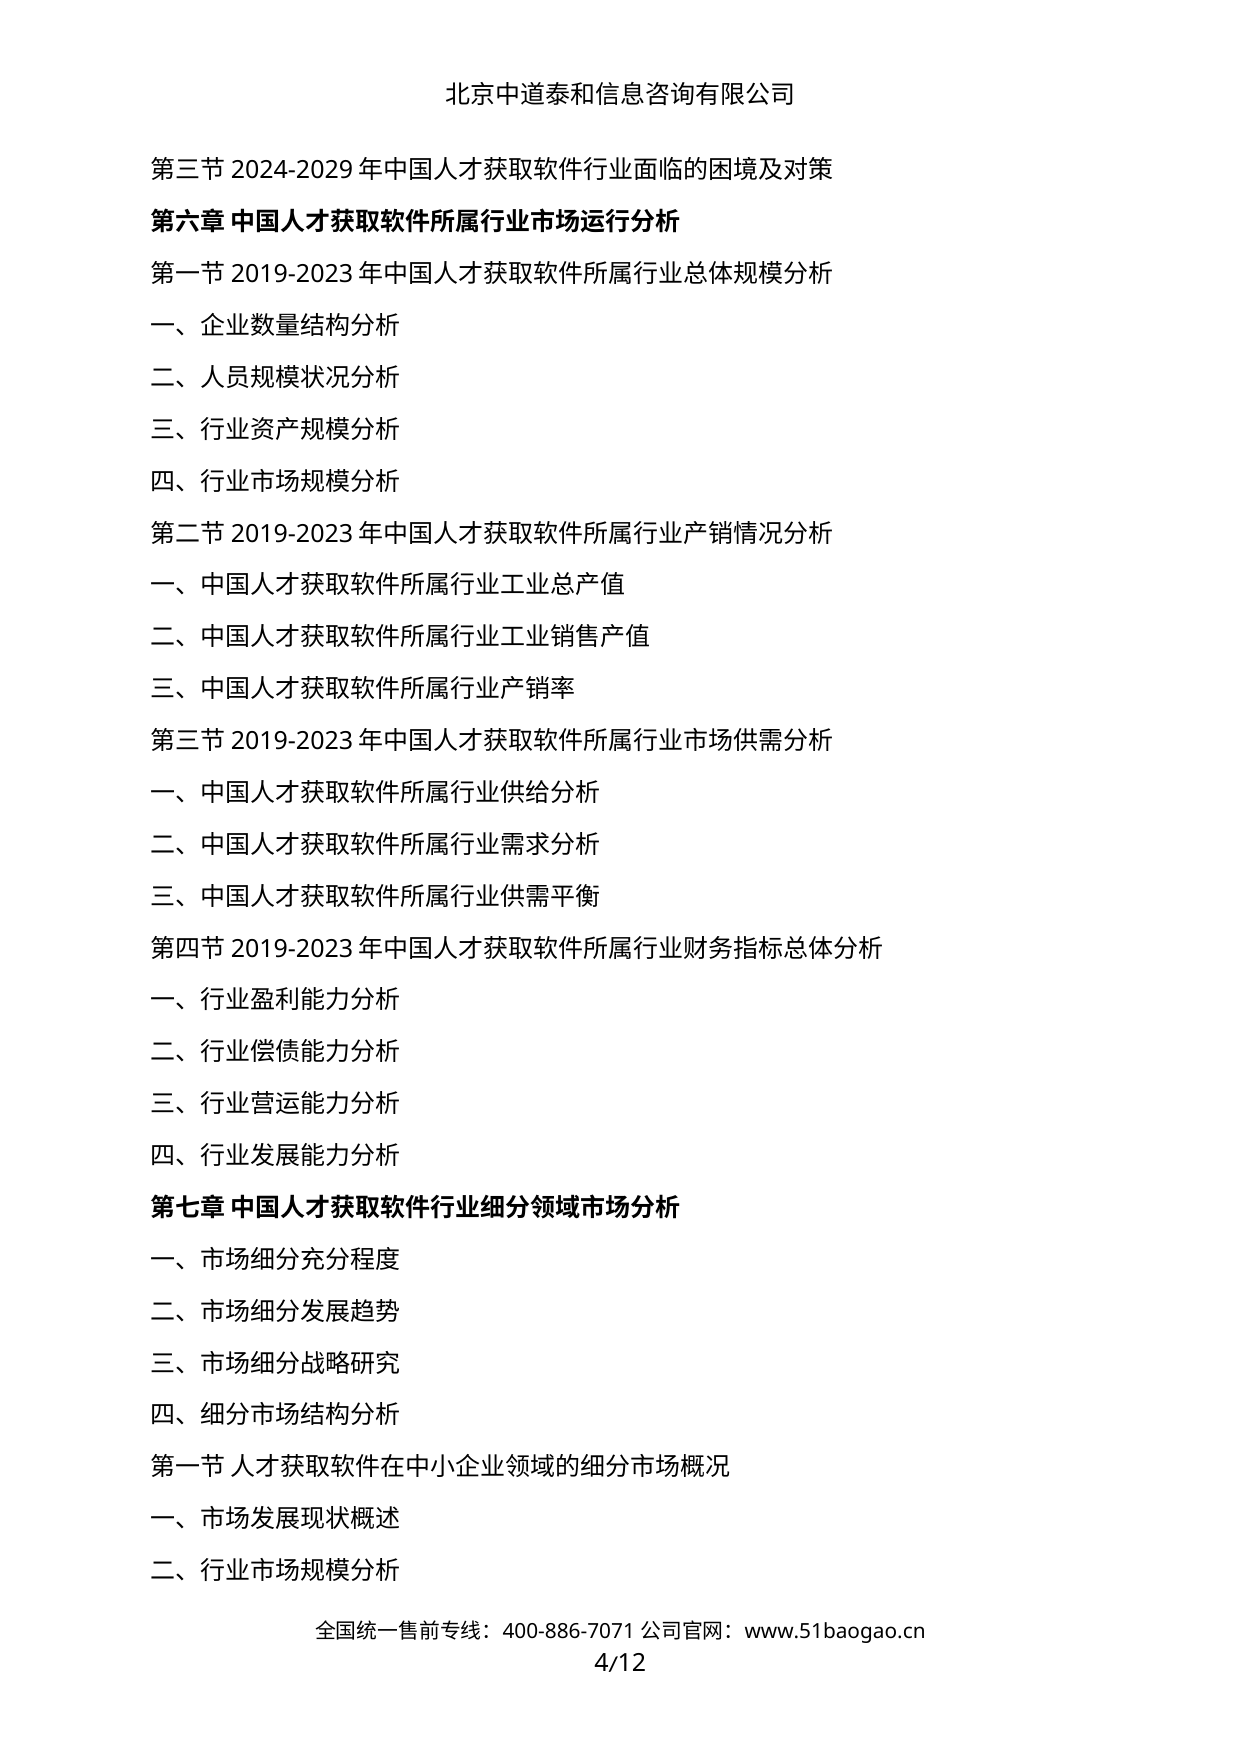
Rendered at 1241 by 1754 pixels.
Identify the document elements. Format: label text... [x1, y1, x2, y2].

text 四、行业市场规模分析 [150, 461, 1090, 497]
text 一、市场发展现状概述 [150, 1499, 1090, 1535]
text 第二节 2019-2023年中国人才获取软件所属行业产销情况分析 [150, 513, 1090, 549]
text 第三节 2024-2029年中国人才获取软件行业面临的困境及对策 [150, 150, 1090, 186]
text 二、市场细分发展趋势 [150, 1291, 1090, 1327]
text 三、中国人才获取软件所属行业供需平衡 [150, 876, 1090, 912]
text 二、行业偿债能力分析 [150, 1032, 1090, 1068]
text 三、行业资产规模分析 [150, 409, 1090, 446]
text 第一节 2019-2023年中国人才获取软件所属行业总体规模分析 [150, 254, 1090, 290]
text 二、人员规模状况分析 [150, 357, 1090, 394]
text 一、中国人才获取软件所属行业供给分析 [150, 772, 1090, 809]
text 一、市场细分充分程度 [150, 1239, 1090, 1276]
text 第六章 中国人才获取软件所属行业市场运行分析 [150, 202, 1090, 238]
text 二、中国人才获取软件所属行业工业销售产值 [150, 617, 1090, 653]
text 第一节 人才获取软件在中小企业领域的细分市场概况 [150, 1447, 1090, 1483]
text 二、行业市场规模分析 [150, 1551, 1090, 1587]
text 四、行业发展能力分析 [150, 1136, 1090, 1172]
text 一、中国人才获取软件所属行业工业总产值 [150, 565, 1090, 601]
text 二、中国人才获取软件所属行业需求分析 [150, 824, 1090, 861]
text 第三节 2019-2023年中国人才获取软件所属行业市场供需分析 [150, 721, 1090, 757]
text 三、中国人才获取软件所属行业产销率 [150, 669, 1090, 705]
text 第七章 中国人才获取软件行业细分领域市场分析 [150, 1187, 1090, 1224]
text 三、市场细分战略研究 [150, 1343, 1090, 1379]
text 四、细分市场结构分析 [150, 1395, 1090, 1431]
text 一、企业数量结构分析 [150, 306, 1090, 342]
text 一、行业盈利能力分析 [150, 980, 1090, 1016]
text 第四节 2019-2023年中国人才获取软件所属行业财务指标总体分析 [150, 928, 1090, 964]
text 三、行业营运能力分析 [150, 1084, 1090, 1120]
